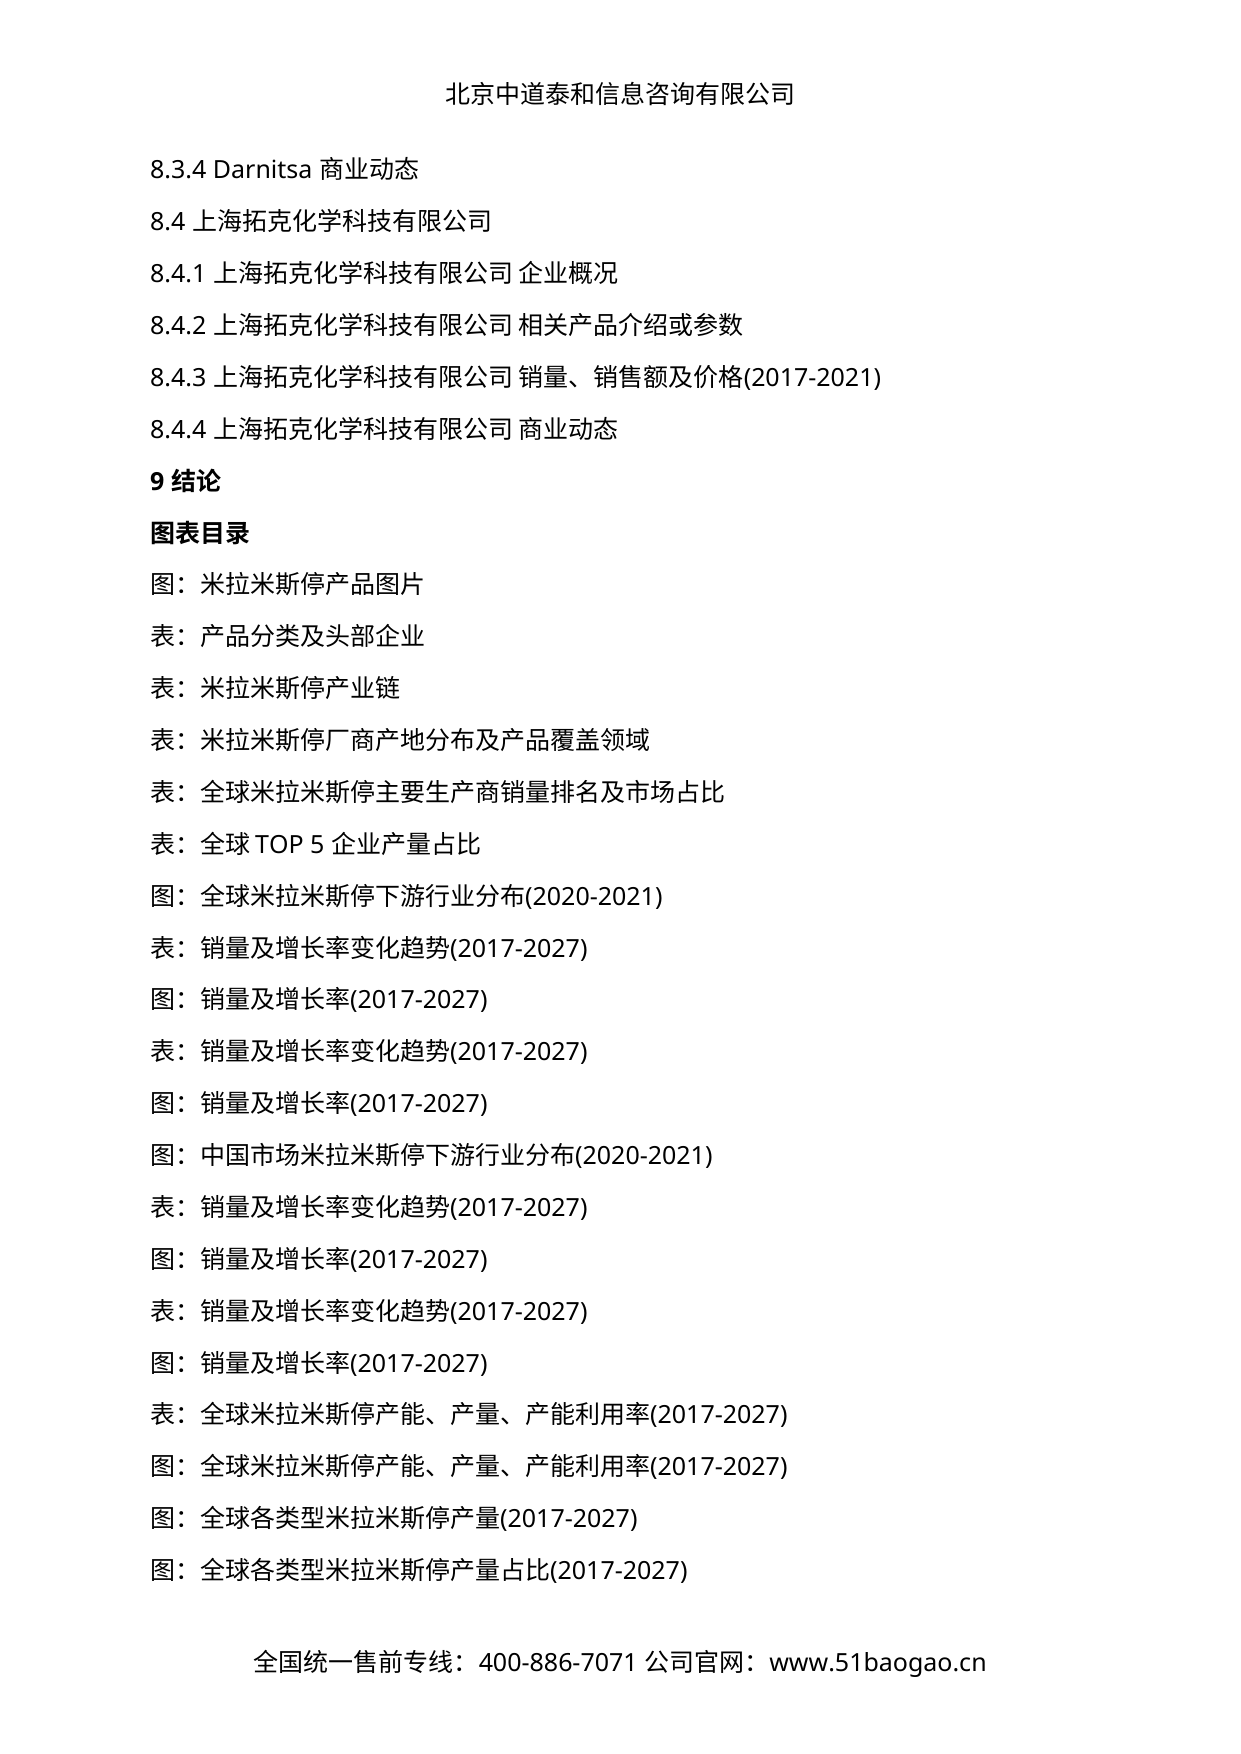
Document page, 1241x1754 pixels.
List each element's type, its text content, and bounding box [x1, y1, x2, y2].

text 8.4.3 上海拓克化学科技有限公司 销量、销售额及价格(2017-2021) [150, 357, 1090, 394]
text 表：米拉米斯停产业链 [150, 669, 1090, 705]
text 图：全球各类型米拉米斯停产量(2017-2027) [150, 1499, 1090, 1535]
text 表：全球TOP 5 企业产量占比 [150, 824, 1090, 861]
text 表：销量及增长率变化趋势(2017-2027) [150, 1291, 1090, 1327]
text 图：销量及增长率(2017-2027) [150, 980, 1090, 1016]
text 图：米拉米斯停产品图片 [150, 565, 1090, 601]
text 图：销量及增长率(2017-2027) [150, 1239, 1090, 1276]
text 表：全球米拉米斯停主要生产商销量排名及市场占比 [150, 772, 1090, 809]
text 9 结论 [150, 461, 1090, 497]
text 表：米拉米斯停厂商产地分布及产品覆盖领域 [150, 721, 1090, 757]
text 8.4.1 上海拓克化学科技有限公司 企业概况 [150, 254, 1090, 290]
text 图：全球米拉米斯停下游行业分布(2020-2021) [150, 876, 1090, 912]
text 8.3.4 Darnitsa 商业动态 [150, 150, 1090, 186]
text 图：全球米拉米斯停产能、产量、产能利用率(2017-2027) [150, 1447, 1090, 1483]
text 图：中国市场米拉米斯停下游行业分布(2020-2021) [150, 1136, 1090, 1172]
text 表：销量及增长率变化趋势(2017-2027) [150, 928, 1090, 964]
text 图：销量及增长率(2017-2027) [150, 1343, 1090, 1379]
text 表：销量及增长率变化趋势(2017-2027) [150, 1187, 1090, 1224]
text 图：全球各类型米拉米斯停产量占比(2017-2027) [150, 1551, 1090, 1587]
text 8.4 上海拓克化学科技有限公司 [150, 202, 1090, 238]
text 图表目录 [150, 513, 1090, 549]
text 表：产品分类及头部企业 [150, 617, 1090, 653]
text 8.4.4 上海拓克化学科技有限公司 商业动态 [150, 409, 1090, 446]
text 图：销量及增长率(2017-2027) [150, 1084, 1090, 1120]
text 8.4.2 上海拓克化学科技有限公司 相关产品介绍或参数 [150, 306, 1090, 342]
text 表：销量及增长率变化趋势(2017-2027) [150, 1032, 1090, 1068]
text 表：全球米拉米斯停产能、产量、产能利用率(2017-2027) [150, 1395, 1090, 1431]
